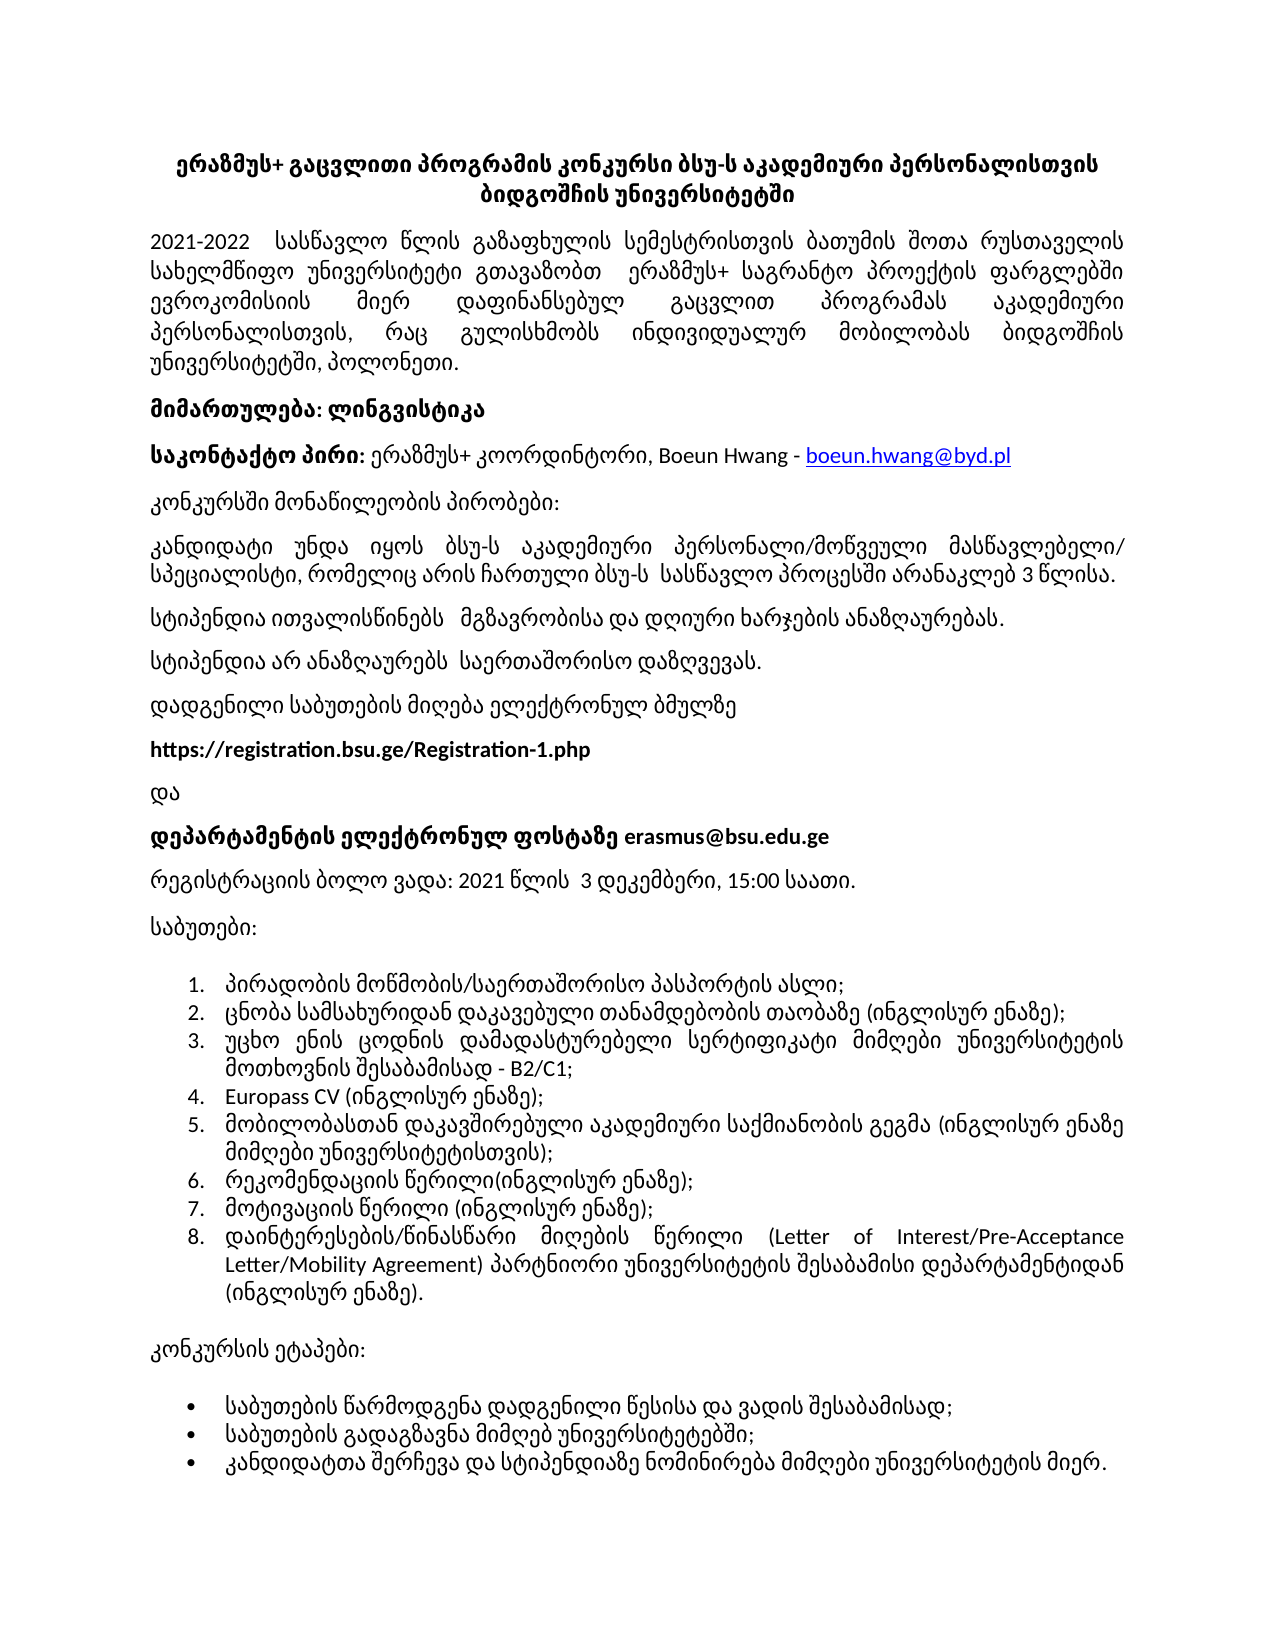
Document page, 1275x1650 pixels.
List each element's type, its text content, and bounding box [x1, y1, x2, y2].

list ცნობა სამსახურიდან დაკავებული თანამდებობის თაობაზე (ინგლისურ ენაზე); [187, 998, 1125, 1026]
list მოტივაციის წერილი (ინგლისურ ენაზე); [187, 1194, 1125, 1222]
text დეპარტამენტის ელექტრონულ ფოსტაზე erasmus@bsu.edu.ge [150, 822, 1125, 850]
text სტიპენდია არ ანაზღაურებს საერთაშორისო დაზღვევას. [150, 647, 1125, 676]
list დაინტერესების/წინასწარი მიღების წერილი (Letter of Interest/Pre-Acceptance Letter/Mobility Agreement) პარტნიორი უნივერსიტეტის შესაბამისი დეპარტამენტიდან (ინგლისურ ენაზე). [187, 1222, 1125, 1306]
text კონკურსში მონაწილეობის პირობები: [150, 488, 1125, 517]
list რეკომენდაციის წერილი(ინგლისურ ენაზე); [187, 1166, 1125, 1194]
list პირადობის მოწმობის/საერთაშორისო პასპორტის ასლი; [187, 970, 1125, 998]
list საბუთების გადაგზავნა მიმღებ უნივერსიტეტებში; [187, 1420, 1125, 1448]
text და [150, 778, 1125, 806]
text კანდიდატი უნდა იყოს ბსუ-ს აკადემიური პერსონალი/მოწვეული მასწავლებელი/ სპეციალისტი, რომელიც არის ჩართული ბსუ-ს სასწავლო პროცესში არანაკლებ 3 წლისა. [150, 532, 1125, 588]
text სტიპენდია ითვალისწინებს მგზავრობისა და დღიური ხარჯების ანაზღაურებას. [150, 604, 1125, 632]
text ერაზმუს+ გაცვლითი პროგრამის კონკურსი ბსუ-ს აკადემიური პერსონალისთვის ბიდგოშჩის უნივერსიტეტში [150, 150, 1125, 208]
list უცხო ენის ცოდნის დამადასტურებელი სერტიფიკატი მიმღები უნივერსიტეტის მოთხოვნის შესაბამისად - B2/C1; [187, 1026, 1125, 1082]
text საბუთები: [150, 913, 1125, 941]
text მიმართულება: ლინგვისტიკა [150, 395, 1125, 423]
text რეგისტრაციის ბოლო ვადა: 2021 წლის 3 დეკემბერი, 15:00 საათი. [150, 866, 1125, 894]
text საკონტაქტო პირი: ერაზმუს+ კოორდინტორი, Boeun Hwang - boeun.hwang@byd.pl [150, 442, 1125, 470]
list საბუთების წარმოდგენა დადგენილი წესისა და ვადის შესაბამისად; [187, 1392, 1125, 1420]
list Europass CV (ინგლისურ ენაზე); [187, 1082, 1125, 1110]
list მობილობასთან დაკავშირებული აკადემიური საქმიანობის გეგმა (ინგლისურ ენაზე მიმღები უნივერსიტეტისთვის); [187, 1110, 1125, 1166]
text კონკურსის ეტაპები: [150, 1335, 1125, 1363]
text დადგენილი საბუთების მიღება ელექტრონულ ბმულზე [150, 691, 1125, 719]
text https://registration.bsu.ge/Registration-1.php [150, 735, 1125, 763]
text 2021-2022 სასწავლო წლის გაზაფხულის სემესტრისთვის ბათუმის შოთა რუსთაველის სახელმწიფო უნივერსიტეტი გთავაზობთ ერაზმუს+ საგრანტო პროექტის ფარგლებში ევროკომისიის მიერ დაფინანსებულ გაცვლით პროგრამას აკადემიური პერსონალისთვის, რაც გულისხმობს ინდივიდუალურ მობილობას ბიდგოშჩის უნივერსიტეტში, პოლონეთი. [150, 227, 1125, 376]
list კანდიდატთა შერჩევა და სტიპენდიაზე ნომინირება მიმღები უნივერსიტეტის მიერ. [187, 1448, 1125, 1476]
